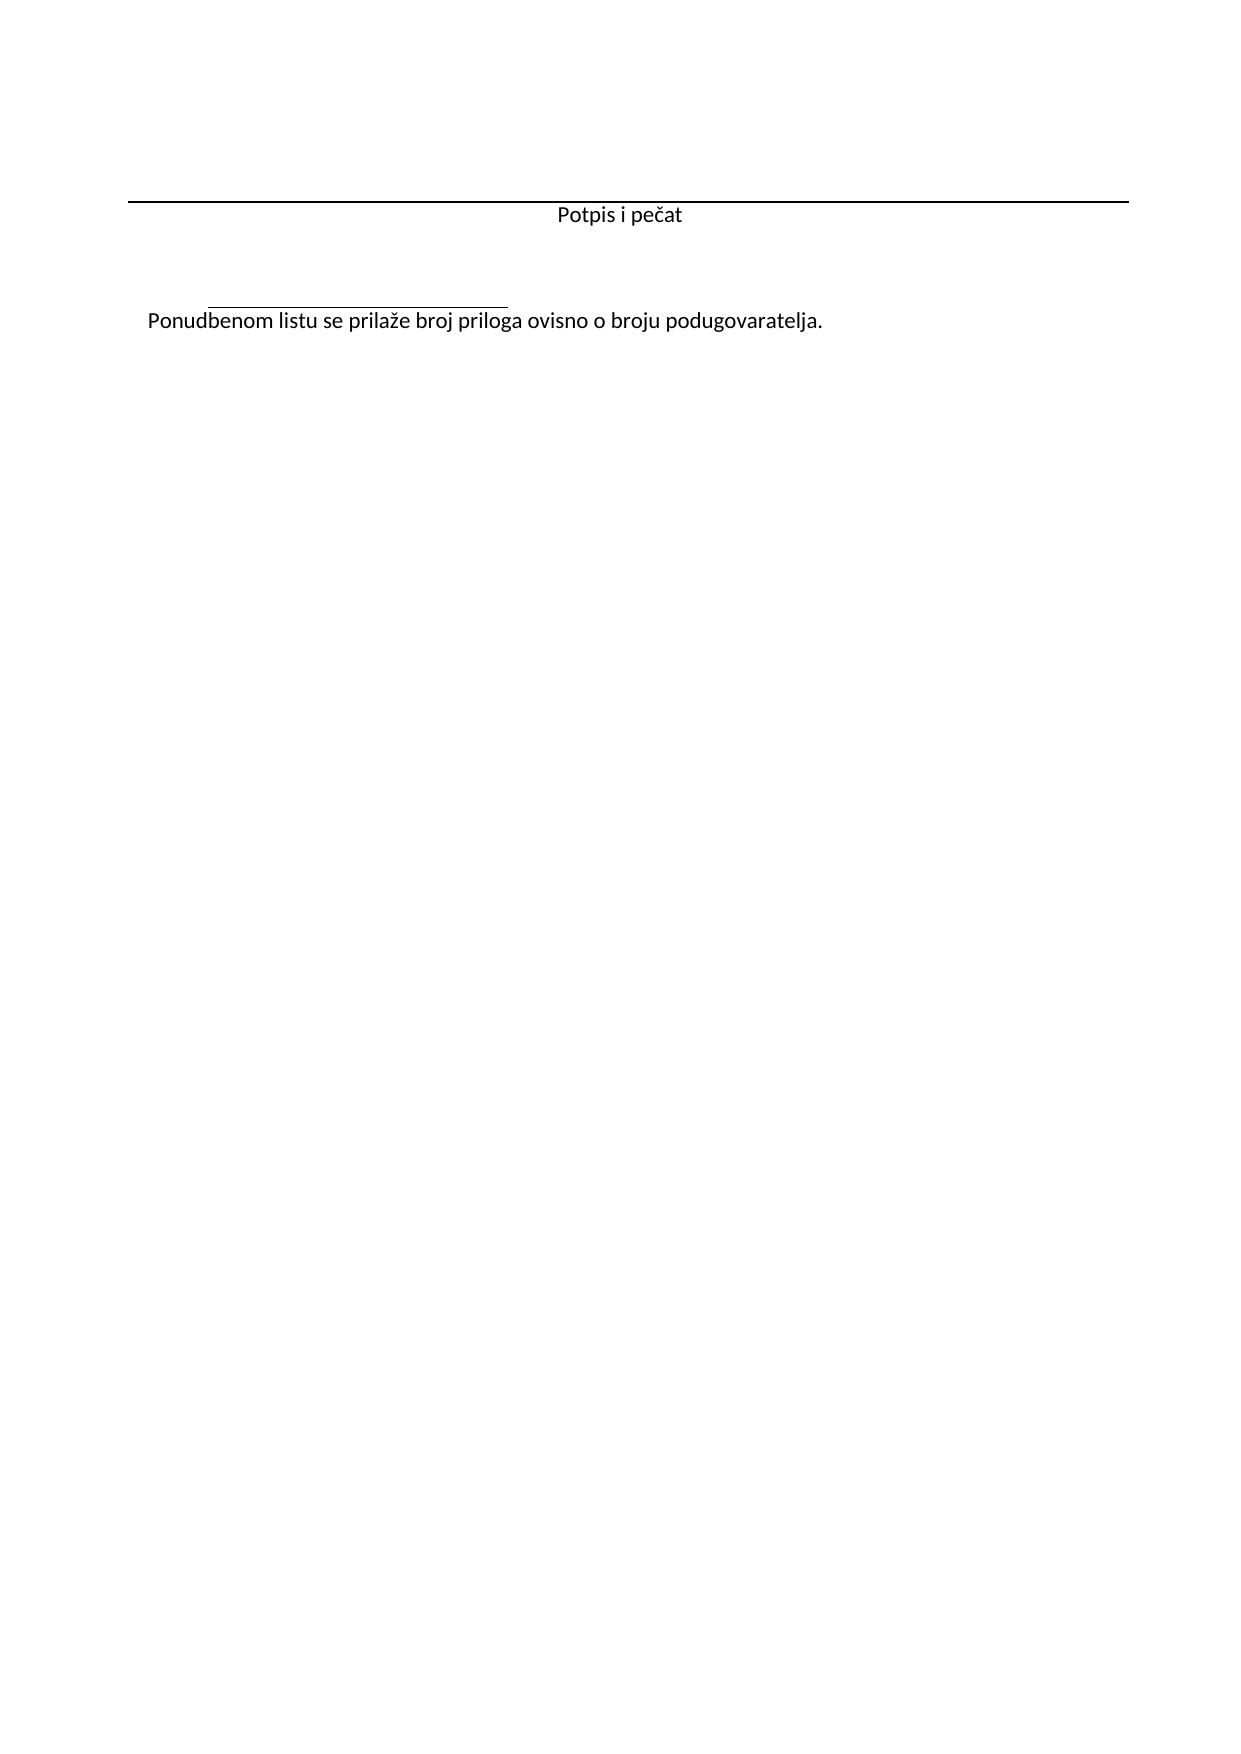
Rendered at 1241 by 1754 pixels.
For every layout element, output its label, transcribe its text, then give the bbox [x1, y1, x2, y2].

text Potpis i pečat [148, 201, 1093, 229]
text Ponudbenom listu se prilaže broj priloga ovisno o broju podugovaratelja. [148, 307, 1093, 335]
